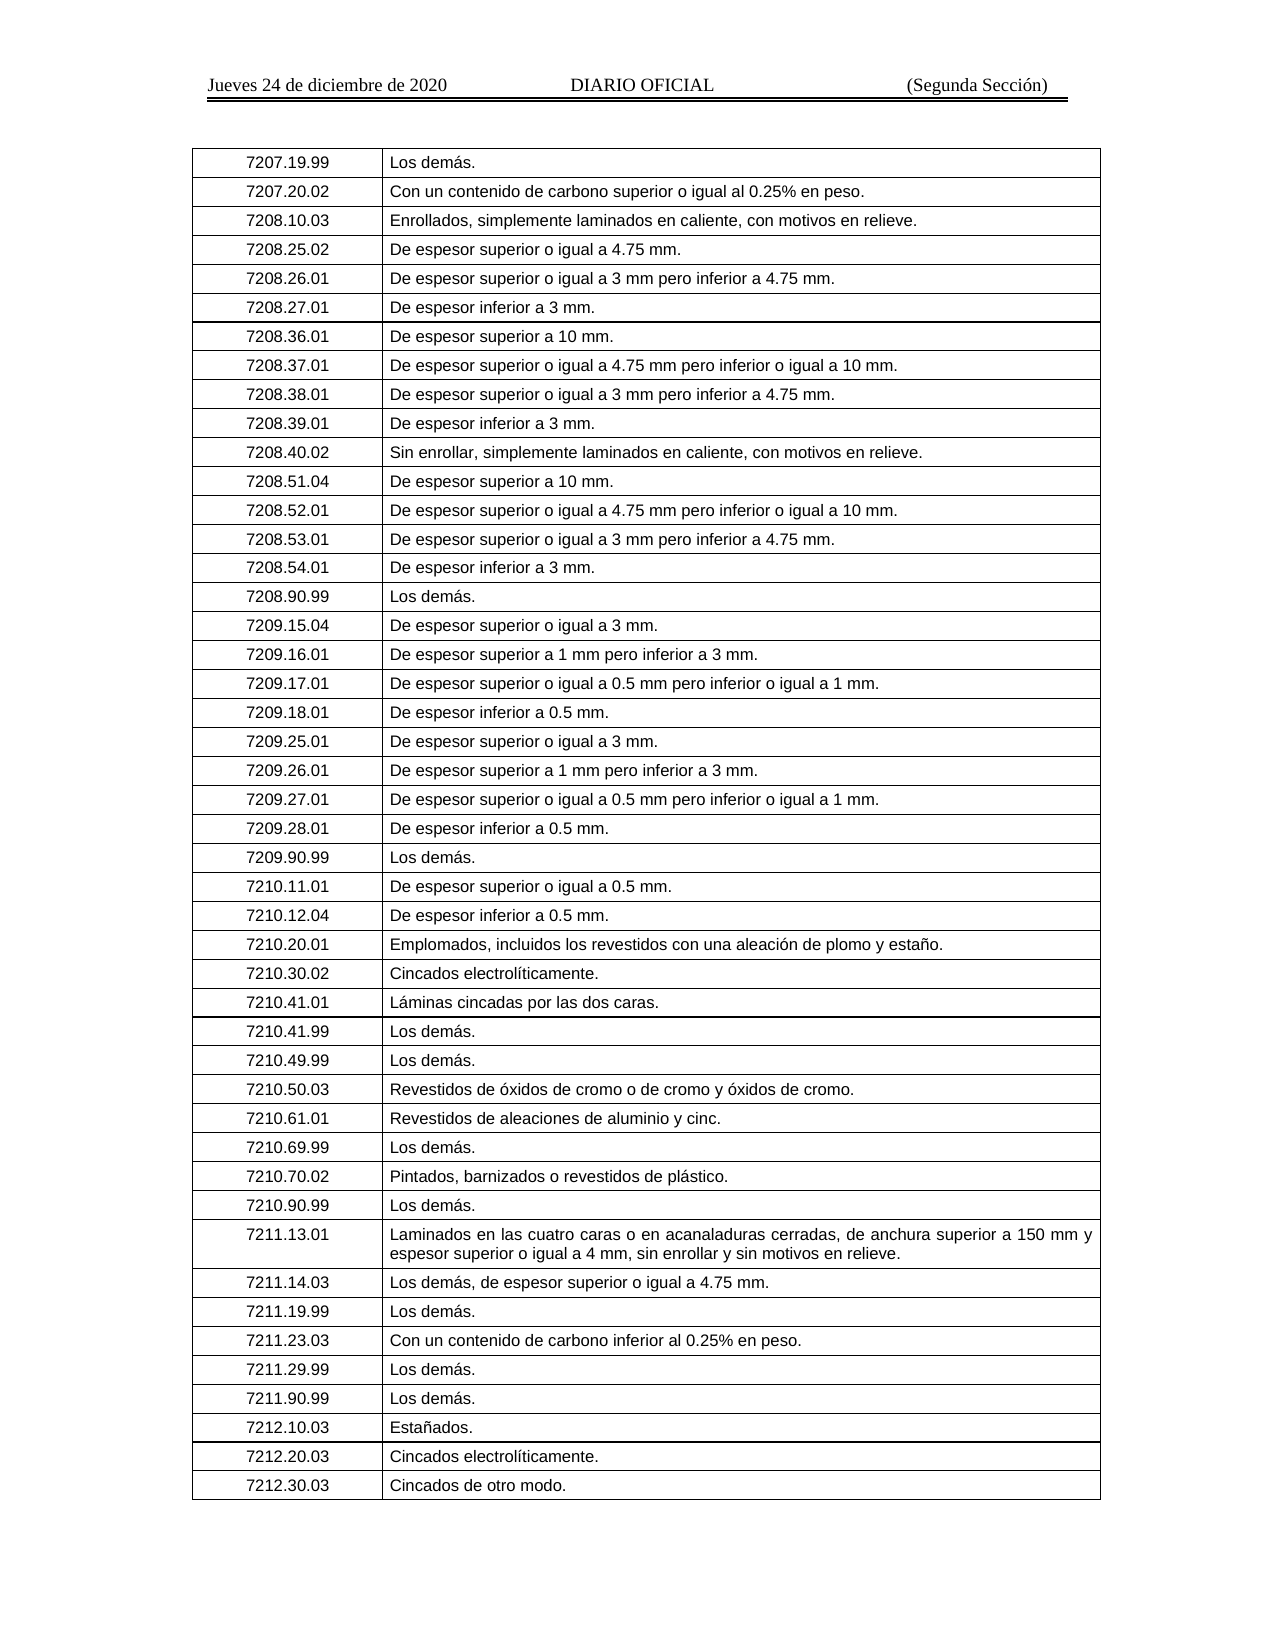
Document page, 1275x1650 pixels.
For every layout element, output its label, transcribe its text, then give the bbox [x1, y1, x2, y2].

table_cell De espesor superior o igual a 3 mm pero inferior a 4.75 mm. [383, 265, 1100, 292]
table_cell 7209.17.01 [193, 670, 382, 698]
table_cell Los demás. [383, 1018, 1100, 1045]
table_cell 7210.41.01 [193, 989, 382, 1016]
table_cell 7211.23.03 [193, 1327, 382, 1354]
table_cell Con un contenido de carbono superior o igual al 0.25% en peso. [383, 178, 1100, 206]
table_cell Los demás, de espesor superior o igual a 4.75 mm. [383, 1269, 1100, 1297]
table_cell 7207.20.02 [193, 178, 382, 206]
table_cell De espesor inferior a 3 mm. [383, 294, 1100, 321]
table_cell De espesor superior o igual a 0.5 mm pero inferior o igual a 1 mm. [383, 786, 1100, 814]
table_cell 7208.27.01 [193, 294, 382, 321]
table_cell Los demás. [383, 1298, 1100, 1326]
table_cell De espesor superior o igual a 4.75 mm pero inferior o igual a 10 mm. [383, 496, 1100, 524]
table_cell Pintados, barnizados o revestidos de plástico. [383, 1162, 1100, 1190]
table_cell Los demás. [383, 1385, 1100, 1412]
table_cell Cincados de otro modo. [383, 1471, 1100, 1499]
table_cell De espesor superior o igual a 3 mm. [383, 612, 1100, 640]
table_cell 7210.12.04 [193, 902, 382, 929]
table_cell 7208.54.01 [193, 554, 382, 582]
table_cell 7209.90.99 [193, 844, 382, 872]
table_cell Los demás. [383, 1191, 1100, 1219]
table_cell De espesor superior o igual a 3 mm pero inferior a 4.75 mm. [383, 380, 1100, 408]
table_cell 7210.49.99 [193, 1046, 382, 1074]
table_cell De espesor inferior a 3 mm. [383, 409, 1100, 437]
table_cell De espesor superior o igual a 0.5 mm pero inferior o igual a 1 mm. [383, 670, 1100, 698]
table_cell 7210.41.99 [193, 1018, 382, 1045]
table_cell Estañados. [383, 1414, 1100, 1441]
table_cell Sin enrollar, simplemente laminados en caliente, con motivos en relieve. [383, 438, 1100, 466]
table_cell Los demás. [383, 1046, 1100, 1074]
table_cell 7209.15.04 [193, 612, 382, 640]
table_cell 7209.16.01 [193, 641, 382, 669]
table_cell Los demás. [383, 583, 1100, 611]
table_cell 7207.19.99 [193, 149, 382, 177]
table_cell De espesor inferior a 0.5 mm. [383, 902, 1100, 929]
table_cell 7211.14.03 [193, 1269, 382, 1297]
table_cell 7210.20.01 [193, 931, 382, 958]
table_cell 7208.25.02 [193, 236, 382, 263]
table_cell De espesor superior o igual a 0.5 mm. [383, 873, 1100, 901]
table_cell 7208.52.01 [193, 496, 382, 524]
table_cell Revestidos de óxidos de cromo o de cromo y óxidos de cromo. [383, 1075, 1100, 1103]
table_cell 7209.28.01 [193, 815, 382, 843]
table_cell 7211.90.99 [193, 1385, 382, 1412]
table_cell De espesor superior o igual a 4.75 mm. [383, 236, 1100, 263]
table_cell 7208.40.02 [193, 438, 382, 466]
table_cell Emplomados, incluidos los revestidos con una aleación de plomo y estaño. [383, 931, 1100, 958]
table_cell 7212.30.03 [193, 1471, 382, 1499]
table_cell De espesor superior o igual a 4.75 mm pero inferior o igual a 10 mm. [383, 351, 1100, 379]
table_cell 7209.27.01 [193, 786, 382, 814]
table_cell Cincados electrolíticamente. [383, 960, 1100, 987]
table_cell De espesor inferior a 0.5 mm. [383, 699, 1100, 727]
table_cell 7210.30.02 [193, 960, 382, 987]
table_cell 7208.37.01 [193, 351, 382, 379]
table_cell 7209.18.01 [193, 699, 382, 727]
table_cell 7208.10.03 [193, 207, 382, 234]
table_cell De espesor superior a 1 mm pero inferior a 3 mm. [383, 641, 1100, 669]
table_cell 7208.26.01 [193, 265, 382, 292]
table_cell Los demás. [383, 1133, 1100, 1161]
table_cell 7210.50.03 [193, 1075, 382, 1103]
table_cell 7208.90.99 [193, 583, 382, 611]
table_cell 7209.25.01 [193, 728, 382, 756]
table_cell De espesor inferior a 3 mm. [383, 554, 1100, 582]
table_cell 7208.39.01 [193, 409, 382, 437]
table_cell 7211.19.99 [193, 1298, 382, 1326]
table_cell 7208.38.01 [193, 380, 382, 408]
table_cell Los demás. [383, 149, 1100, 177]
table_cell De espesor superior o igual a 3 mm pero inferior a 4.75 mm. [383, 525, 1100, 553]
table_cell Enrollados, simplemente laminados en caliente, con motivos en relieve. [383, 207, 1100, 234]
table_cell Láminas cincadas por las dos caras. [383, 989, 1100, 1016]
table_cell 7212.20.03 [193, 1443, 382, 1470]
table_cell 7208.36.01 [193, 323, 382, 350]
table_cell Los demás. [383, 1356, 1100, 1383]
table_cell Revestidos de aleaciones de aluminio y cinc. [383, 1104, 1100, 1132]
table_cell 7208.53.01 [193, 525, 382, 553]
table_cell 7211.29.99 [193, 1356, 382, 1383]
table_cell 7208.51.04 [193, 467, 382, 495]
table_cell 7210.61.01 [193, 1104, 382, 1132]
table_cell De espesor superior a 1 mm pero inferior a 3 mm. [383, 757, 1100, 785]
table_cell Cincados electrolíticamente. [383, 1443, 1100, 1470]
table_cell 7210.69.99 [193, 1133, 382, 1161]
table_cell 7210.90.99 [193, 1191, 382, 1219]
table_cell 7210.70.02 [193, 1162, 382, 1190]
table_cell Los demás. [383, 844, 1100, 872]
table_cell De espesor inferior a 0.5 mm. [383, 815, 1100, 843]
table_cell De espesor superior a 10 mm. [383, 323, 1100, 350]
table_cell 7209.26.01 [193, 757, 382, 785]
table_cell De espesor superior a 10 mm. [383, 467, 1100, 495]
table_cell De espesor superior o igual a 3 mm. [383, 728, 1100, 756]
table_cell 7211.13.01 [193, 1220, 382, 1268]
table_cell Con un contenido de carbono inferior al 0.25% en peso. [383, 1327, 1100, 1354]
table_cell 7212.10.03 [193, 1414, 382, 1441]
table_cell Laminados en las cuatro caras o en acanaladuras cerradas, de anchura superior a 150 mm y espesor superior o igual a 4 mm, sin enrollar y sin motivos en relieve. [383, 1220, 1100, 1268]
table_cell 7210.11.01 [193, 873, 382, 901]
